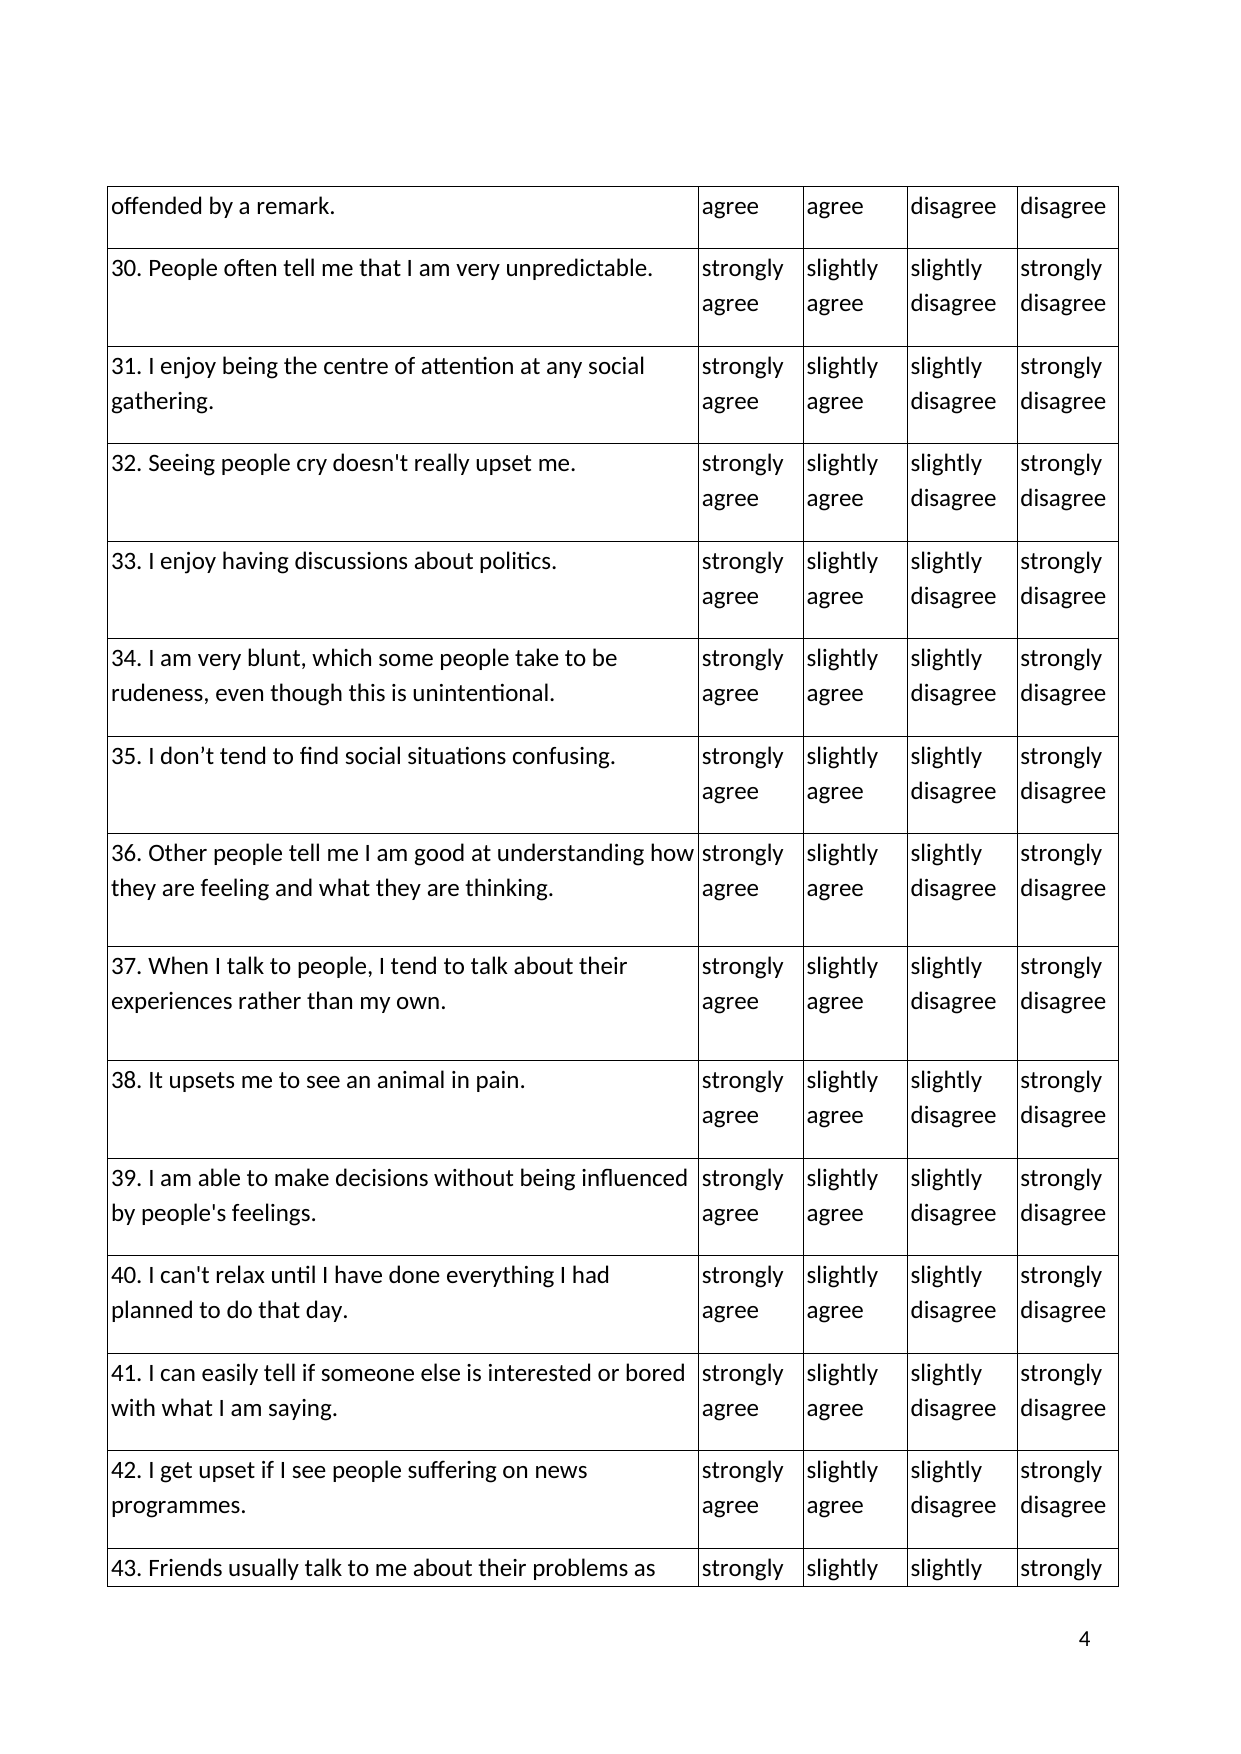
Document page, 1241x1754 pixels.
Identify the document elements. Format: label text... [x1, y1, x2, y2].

table_cell strongly disagree [1018, 639, 1118, 736]
table_cell 40. I can't relax until I have done everything I had planned to do that day. [108, 1256, 698, 1353]
table_cell strongly agree [699, 444, 803, 541]
table_cell strongly disagree [1018, 187, 1118, 248]
table_cell slightly agree [804, 187, 907, 248]
table_cell 38. It upsets me to see an animal in pain. [108, 1061, 698, 1158]
table_cell 34. I am very blunt, which some people take to be rudeness, even though this is unintentional. [108, 639, 698, 736]
table_cell strongly disagree [1018, 249, 1118, 346]
table_cell slightly disagree [908, 639, 1017, 736]
table_cell strongly disagree [1018, 1451, 1118, 1548]
table_cell strongly disagree [1018, 1549, 1118, 1586]
table_cell 36. Other people tell me I am good at understanding how they are feeling and what they are thinking. [108, 834, 698, 946]
table_cell 31. I enjoy being the centre of attention at any social gathering. [108, 347, 698, 443]
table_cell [108, 1549, 698, 1586]
table_cell strongly disagree [1018, 947, 1118, 1060]
table_cell slightly agree [804, 542, 907, 638]
table_cell strongly agree [699, 737, 803, 833]
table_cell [108, 187, 698, 248]
table_cell strongly disagree [1018, 1354, 1118, 1450]
table_cell strongly disagree [1018, 1256, 1118, 1353]
table_cell slightly disagree [908, 1159, 1017, 1255]
table_cell slightly disagree [908, 542, 1017, 638]
table_cell slightly disagree [908, 444, 1017, 541]
table_cell strongly agree [699, 639, 803, 736]
table_cell 41. I can easily tell if someone else is interested or bored with what I am saying. [108, 1354, 698, 1450]
table_cell slightly disagree [908, 834, 1017, 946]
table_cell slightly disagree [908, 737, 1017, 833]
table_cell strongly agree [699, 249, 803, 346]
table_cell slightly disagree [908, 347, 1017, 443]
table_cell slightly agree [804, 1451, 907, 1548]
table_cell strongly disagree [1018, 834, 1118, 946]
table_cell slightly disagree [908, 1451, 1017, 1548]
table_cell strongly disagree [1018, 347, 1118, 443]
table_cell slightly agree [804, 1256, 907, 1353]
table_cell slightly agree [804, 444, 907, 541]
table_cell slightly agree [804, 639, 907, 736]
table_cell slightly disagree [908, 187, 1017, 248]
table_cell slightly agree [804, 347, 907, 443]
table_cell strongly agree [699, 187, 803, 248]
table_cell 30. People often tell me that I am very unpredictable. [108, 249, 698, 346]
table_cell strongly agree [699, 347, 803, 443]
table_cell strongly agree [699, 1354, 803, 1450]
table_cell slightly agree [804, 737, 907, 833]
table_cell slightly agree [804, 834, 907, 946]
table_cell strongly agree [699, 1451, 803, 1548]
table_cell slightly agree [804, 947, 907, 1060]
table_cell strongly disagree [1018, 542, 1118, 638]
table_cell slightly disagree [908, 1256, 1017, 1353]
table_cell 32. Seeing people cry doesn't really upset me. [108, 444, 698, 541]
table_cell slightly agree [804, 249, 907, 346]
table_cell 35. I don’t tend to find social situations confusing. [108, 737, 698, 833]
table_cell slightly disagree [908, 947, 1017, 1060]
table_cell strongly disagree [1018, 444, 1118, 541]
table_cell strongly agree [699, 1061, 803, 1158]
table_cell strongly disagree [1018, 1061, 1118, 1158]
table_cell slightly disagree [908, 1354, 1017, 1450]
table_cell 39. I am able to make decisions without being influenced by people's feelings. [108, 1159, 698, 1255]
table_cell 42. I get upset if I see people suffering on news programmes. [108, 1451, 698, 1548]
table_cell strongly agree [699, 834, 803, 946]
table_cell slightly agree [804, 1061, 907, 1158]
table_cell slightly disagree [908, 1061, 1017, 1158]
table_cell 37. When I talk to people, I tend to talk about their experiences rather than my own. [108, 947, 698, 1060]
table_cell slightly disagree [908, 1549, 1017, 1586]
table_cell strongly agree [699, 947, 803, 1060]
table_cell strongly agree [699, 542, 803, 638]
table_cell strongly agree [699, 1256, 803, 1353]
table_cell strongly agree [699, 1549, 803, 1586]
table_cell strongly agree [699, 1159, 803, 1255]
table_cell 33. I enjoy having discussions about politics. [108, 542, 698, 638]
table_cell strongly disagree [1018, 1159, 1118, 1255]
table_cell slightly agree [804, 1549, 907, 1586]
table_cell slightly agree [804, 1354, 907, 1450]
table_cell slightly disagree [908, 249, 1017, 346]
table_cell strongly disagree [1018, 737, 1118, 833]
table_cell slightly agree [804, 1159, 907, 1255]
